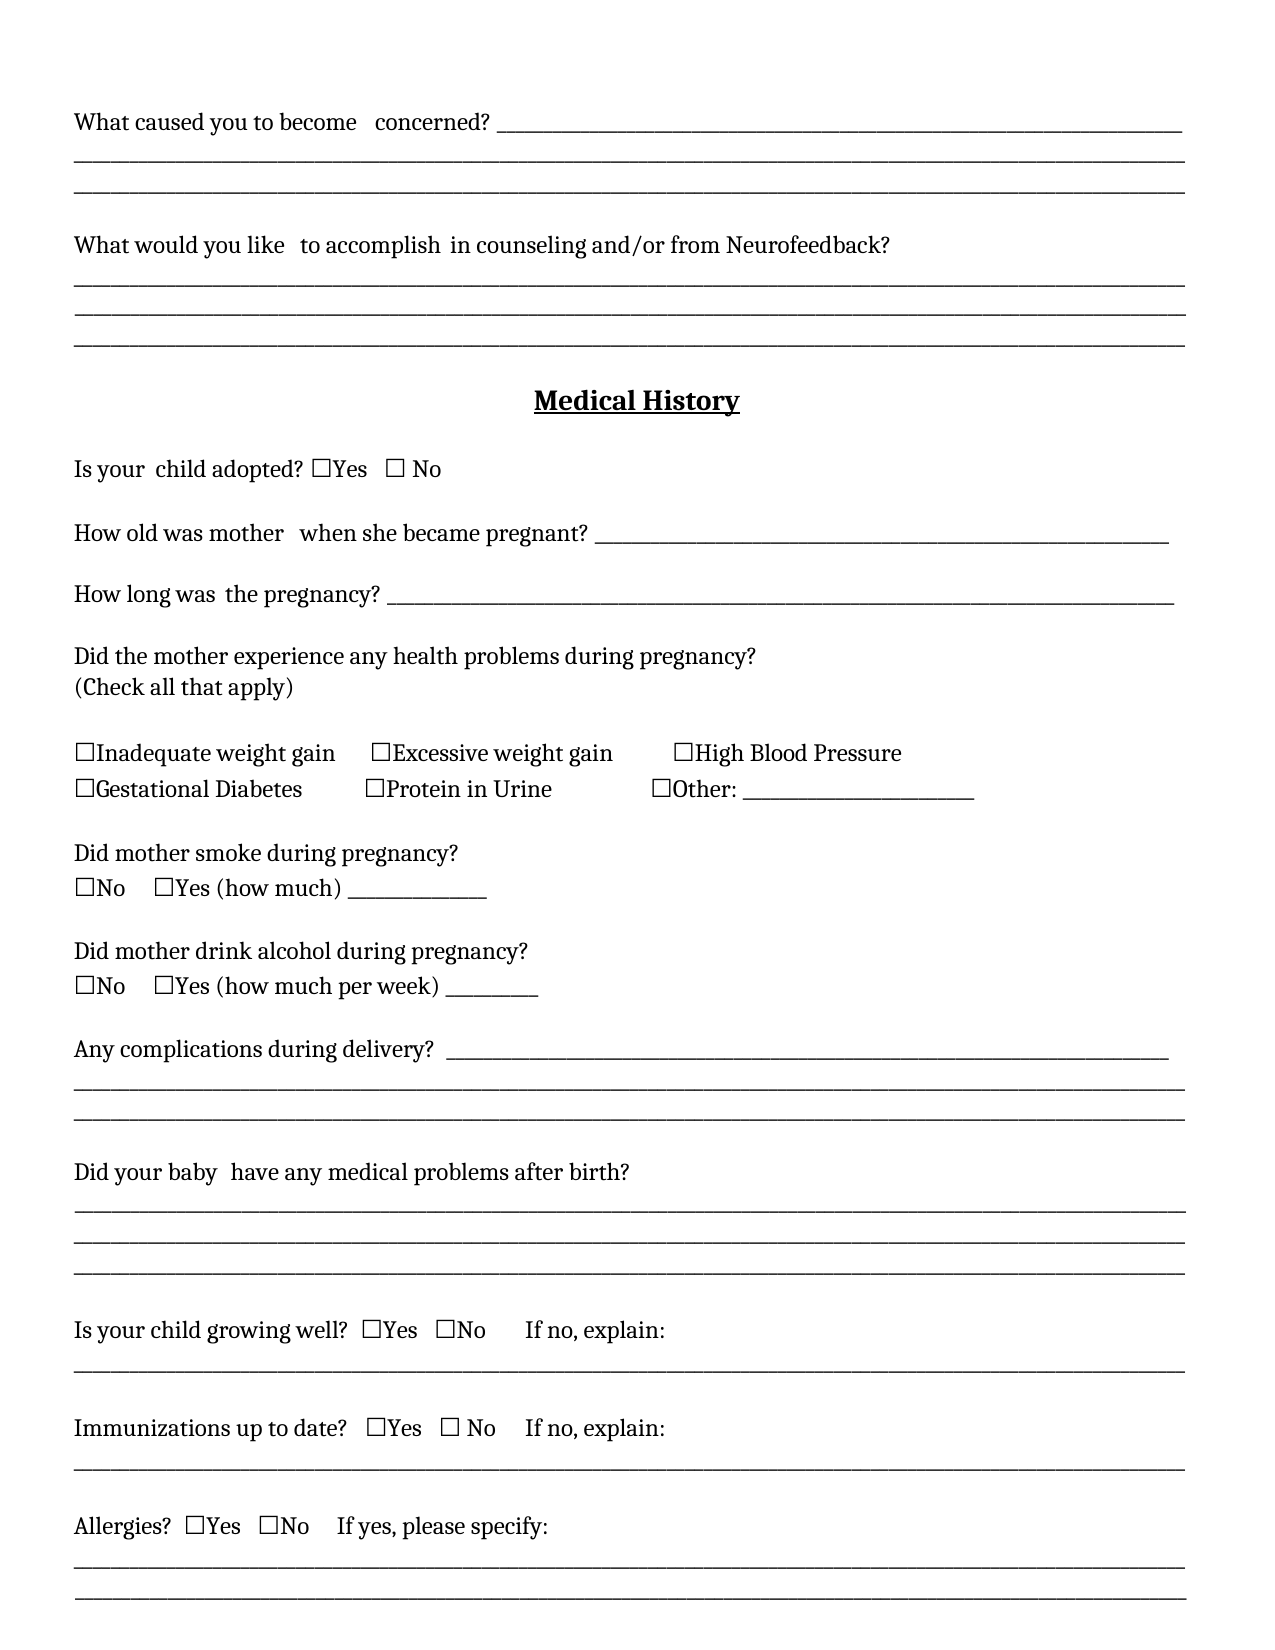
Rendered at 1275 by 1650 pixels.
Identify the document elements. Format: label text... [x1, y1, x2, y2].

text Did mother smoke during pregnancy? [73, 838, 1200, 867]
text Immunizations up to date? Yes No If no, explain: [73, 1409, 1200, 1443]
text ________________________________________________________________________________________________________________________ [73, 1249, 1200, 1278]
text Is your child growing well? Yes No If no, explain: [73, 1311, 1200, 1345]
text ________________________________________________________________________________________________________________________ [73, 169, 1200, 198]
text Did your baby have any medical problems after birth? ________________________________________________________________________________________________________________________ [73, 1158, 1200, 1217]
text Is your child adopted? Yes No [73, 451, 1200, 485]
text ________________________________________________________________________________________________________________________ [73, 1219, 1200, 1247]
text ________________________________________________________________________________________________________________________ [73, 322, 1200, 351]
text What would you like to accomplish in counseling and/or from Neurofeedback? [73, 231, 1200, 259]
text ________________________________________________________________________________________________________________________ [73, 1096, 1200, 1125]
text ________________________________________________________________________________________________________________________ [73, 1348, 1200, 1376]
text ________________________________________________________________________________________________________________________ [73, 1066, 1200, 1094]
subtitle Medical History [73, 384, 1200, 417]
text Gestational Diabetes Protein in Urine Other: _________________________ [73, 771, 1200, 805]
text Allergies? Yes No If yes, please specify: [73, 1508, 1200, 1542]
text No Yes (how much per week) __________ [73, 967, 1200, 1001]
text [73, 138, 1200, 167]
text ________________________________________________________________________________________________________________________ [73, 1446, 1200, 1474]
text What caused you to become concerned? __________________________________________________________________________ [73, 107, 1200, 136]
text Any complications during delivery? ______________________________________________________________________________ [73, 1035, 1200, 1063]
text ________________________________________________________________________________________________________________________ ________________________________________________________________________________________________________________________ [73, 262, 1200, 320]
text ________________________________________________________________________________________________________________________ [75, 1575, 1200, 1603]
text How old was mother when she became pregnant? ______________________________________________________________ [73, 518, 1200, 547]
text No Yes (how much) _______________ [73, 869, 1200, 903]
text (Check all that apply) [73, 673, 1200, 702]
text Did mother drink alcohol during pregnancy? [73, 937, 1200, 965]
text ________________________________________________________________________________________________________________________ [73, 1544, 1200, 1573]
text Did the mother experience any health problems during pregnancy? [73, 642, 1200, 671]
text Inadequate weight gain Excessive weight gain High Blood Pressure [73, 735, 1200, 769]
text How long was the pregnancy? _____________________________________________________________________________________ [73, 580, 1200, 609]
